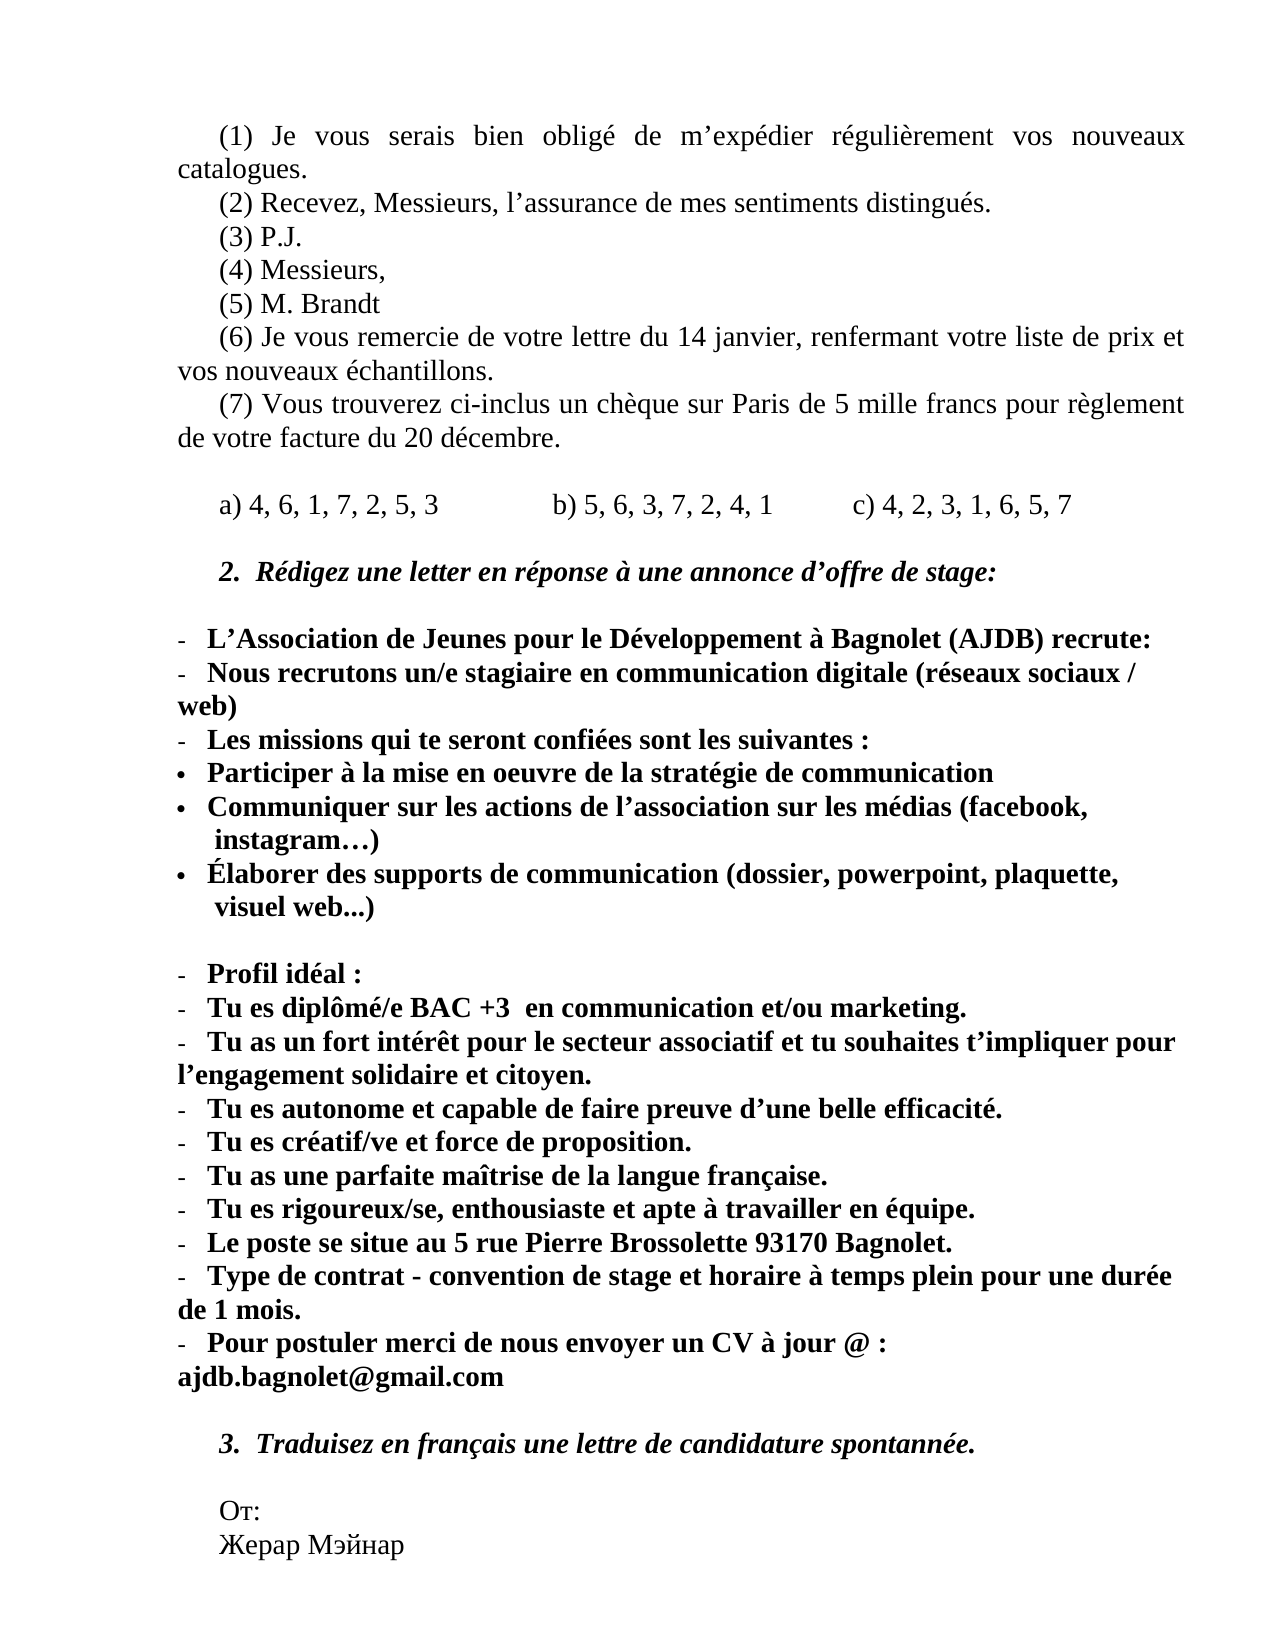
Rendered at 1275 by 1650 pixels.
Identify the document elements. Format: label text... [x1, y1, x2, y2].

list Communiquer sur les actions de l’association sur les médias (facebook, instagram…) [177, 789, 1186, 856]
text (7) Vous trouverez ci-inclus un chèque sur Paris de 5 mille francs pour règlement de votre facture du 20 décembre. [177, 386, 1186, 453]
list Type de contrat - convention de stage et horaire à temps plein pour une durée de 1 mois. [177, 1258, 1186, 1326]
text (6) Je vous remercie de votre lettre du 14 janvier, renfermant votre liste de prix et vos nouveaux échantillons. [177, 319, 1186, 386]
list Participer à la mise en oeuvre de la stratégie de communication [177, 755, 1186, 789]
list Tu as une parfaite maîtrise de la langue française. [177, 1158, 1186, 1191]
text Жерар Мэйнар [177, 1527, 1186, 1560]
text (2) Recevez, Messieurs, l’assurance de mes sentiments distingués. [177, 185, 1186, 219]
list Pour postuler merci de nous envoyer un CV à jour @ : ajdb.bagnolet@gmail.com [177, 1326, 1186, 1393]
text a) 4, 6, 1, 7, 2, 5, 3 b) 5, 6, 3, 7, 2, 4, 1 c) 4, 2, 3, 1, 6, 5, 7 [177, 487, 1186, 521]
list Tu es créatif/ve et force de proposition. [177, 1124, 1186, 1158]
text 2. Rédigez une letter en réponse à une annonce d’offre de stage: [177, 554, 1186, 588]
list Tu es diplômé/e BAC +3 en communication et/ou marketing. [177, 990, 1186, 1024]
text (1) Je vous serais bien obligé de m’expédier régulièrement vos nouveaux catalogues. [177, 118, 1186, 185]
list L’Association de Jeunes pour le Développement à Bagnolet (AJDB) recrute: [177, 621, 1186, 655]
text От: [177, 1493, 1186, 1527]
text (5) M. Brandt [177, 286, 1186, 319]
list Élaborer des supports de communication (dossier, powerpoint, plaquette, visuel web...) [177, 856, 1186, 923]
list Tu as un fort intérêt pour le secteur associatif et tu souhaites t’impliquer pour l’engagement solidaire et citoyen. [177, 1024, 1186, 1091]
list Profil idéal : [177, 957, 1186, 990]
list Nous recrutons un/e stagiaire en communication digitale (réseaux sociaux / web) [177, 655, 1186, 722]
list Le poste se situe au 5 rue Pierre Brossolette 93170 Bagnolet. [177, 1225, 1186, 1258]
list Tu es autonome et capable de faire preuve d’une belle efficacité. [177, 1091, 1186, 1124]
list Tu es rigoureux/se, enthousiaste et apte à travailler en équipe. [177, 1191, 1186, 1225]
text (3) P.J. [177, 219, 1186, 252]
text 3. Traduisez en français une lettre de candidature spontannée. [177, 1426, 1186, 1460]
text (4) Messieurs, [177, 252, 1186, 286]
list Les missions qui te seront confiées sont les suivantes : [177, 722, 1186, 755]
